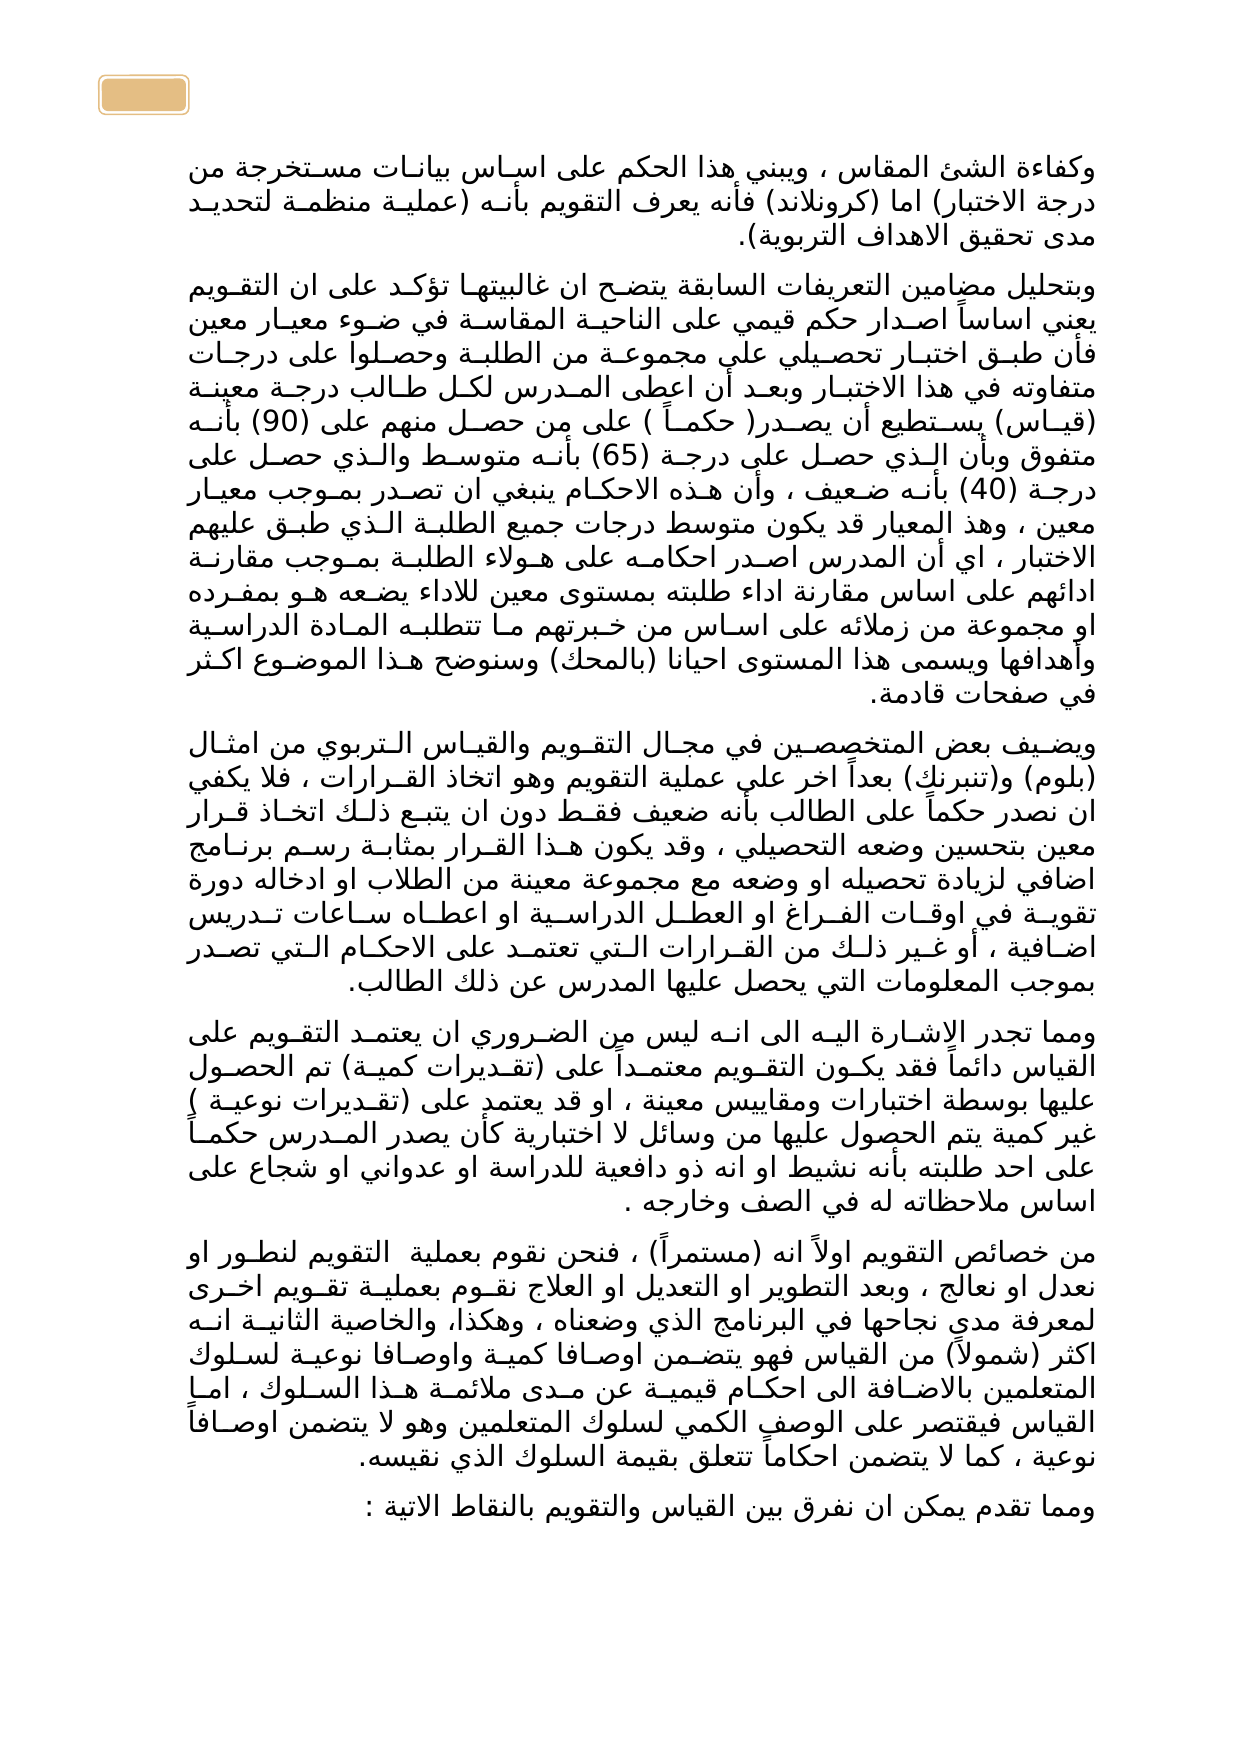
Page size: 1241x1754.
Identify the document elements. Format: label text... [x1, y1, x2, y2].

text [187, 150, 1097, 252]
text ومما تقدم يمكن ان نفرق بين القياس والتقويم بالنقاط الاتية : [187, 1490, 1097, 1524]
text ومما تجدر الاشارة اليه الى انه ليس من الضروري ان يعتمد التقويم على القياس دائماً فقد يكون التقويم معتمداً على (تقديرات كمية) تم الحصول عليها بوسطة اختبارات ومقاييس معينة ، او قد يعتمد على (تقديرات نوعية ) غير كمية يتم الحصول عليها من وسائل لا اختبارية كأن يصدر المدرس حكماً على احد طلبته بأنه نشيط او انه ذو دافعية للدراسة او عدواني او شجاع على اساس ملاحظاته له في الصف وخارجه . [187, 1015, 1097, 1219]
text من خصائص التقويم اولاً انه (مستمراً) ، فنحن نقوم بعملية التقويم لنطور او نعدل او نعالج ، وبعد التطوير او التعديل او العلاج نقوم بعملية تقويم اخرى لمعرفة مدى نجاحها في البرنامج الذي وضعناه ، وهكذا، والخاصية الثانية انه اكثر (شمولاً) من القياس فهو يتضمن اوصافا كمية واوصافا نوعية لسلوك المتعلمين بالاضافة الى احكام قيمية عن مدى ملائمة هذا السلوك ، اما القياس فيقتصر على الوصف الكمي لسلوك المتعلمين وهو لا يتضمن اوصافاً نوعية ، كما لا يتضمن احكاماً تتعلق بقيمة السلوك الذي نقيسه. [187, 1235, 1097, 1473]
text وبتحليل مضامين التعريفات السابقة يتضح ان غالبيتها تؤكد على ان التقويم يعني اساساً اصدار حكم قيمي على الناحية المقاسة في ضوء معيار معين فأن طبق اختبار تحصيلي على مجموعة من الطلبة وحصلوا على درجات متفاوته في هذا الاختبار وبعد أن اعطى المدرس لكل طالب درجة معينة (قياس) يستطيع أن يصدر( حكماً ) على من حصل منهم على (90) بأنه متفوق وبأن الذي حصل على درجة (65) بأنه متوسط والذي حصل على درجة (40) بأنه ضعيف ، وأن هذه الاحكام ينبغي ان تصدر بموجب معيار معين ، وهذ المعيار قد يكون متوسط درجات جميع الطلبة الذي طبق عليهم الاختبار ، اي أن المدرس اصدر احكامه على هولاء الطلبة بموجب مقارنة ادائهم على اساس مقارنة اداء طلبته بمستوى معين للاداء يضعه هو بمفرده او مجموعة من زملائه على اساس من خبرتهم ما تتطلبه المادة الدراسية وأهدافها ويسمى هذا المستوى احيانا (بالمحك) وسنوضح هذا الموضوع اكثر في صفحات قادمة. [187, 268, 1097, 710]
text ويضيف بعض المتخصصين في مجال التقويم والقياس التربوي من امثال (بلوم) و(تنبرنك) بعداً اخر على عملية التقويم وهو اتخاذ القرارات ، فلا يكفي ان نصدر حكماً على الطالب بأنه ضعيف فقط دون ان يتبع ذلك اتخاذ قرار معين بتحسين وضعه التحصيلي ، وقد يكون هذا القرار بمثابة رسم برنامج اضافي لزيادة تحصيله او وضعه مع مجموعة معينة من الطلاب او ادخاله دورة تقوية في اوقات الفراغ او العطل الدراسية او اعطاه ساعات تدريس اضافية ، أو غير ذلك من القرارات التي تعتمد على الاحكام التي تصدر بموجب المعلومات التي يحصل عليها المدرس عن ذلك الطالب. [187, 727, 1097, 998]
